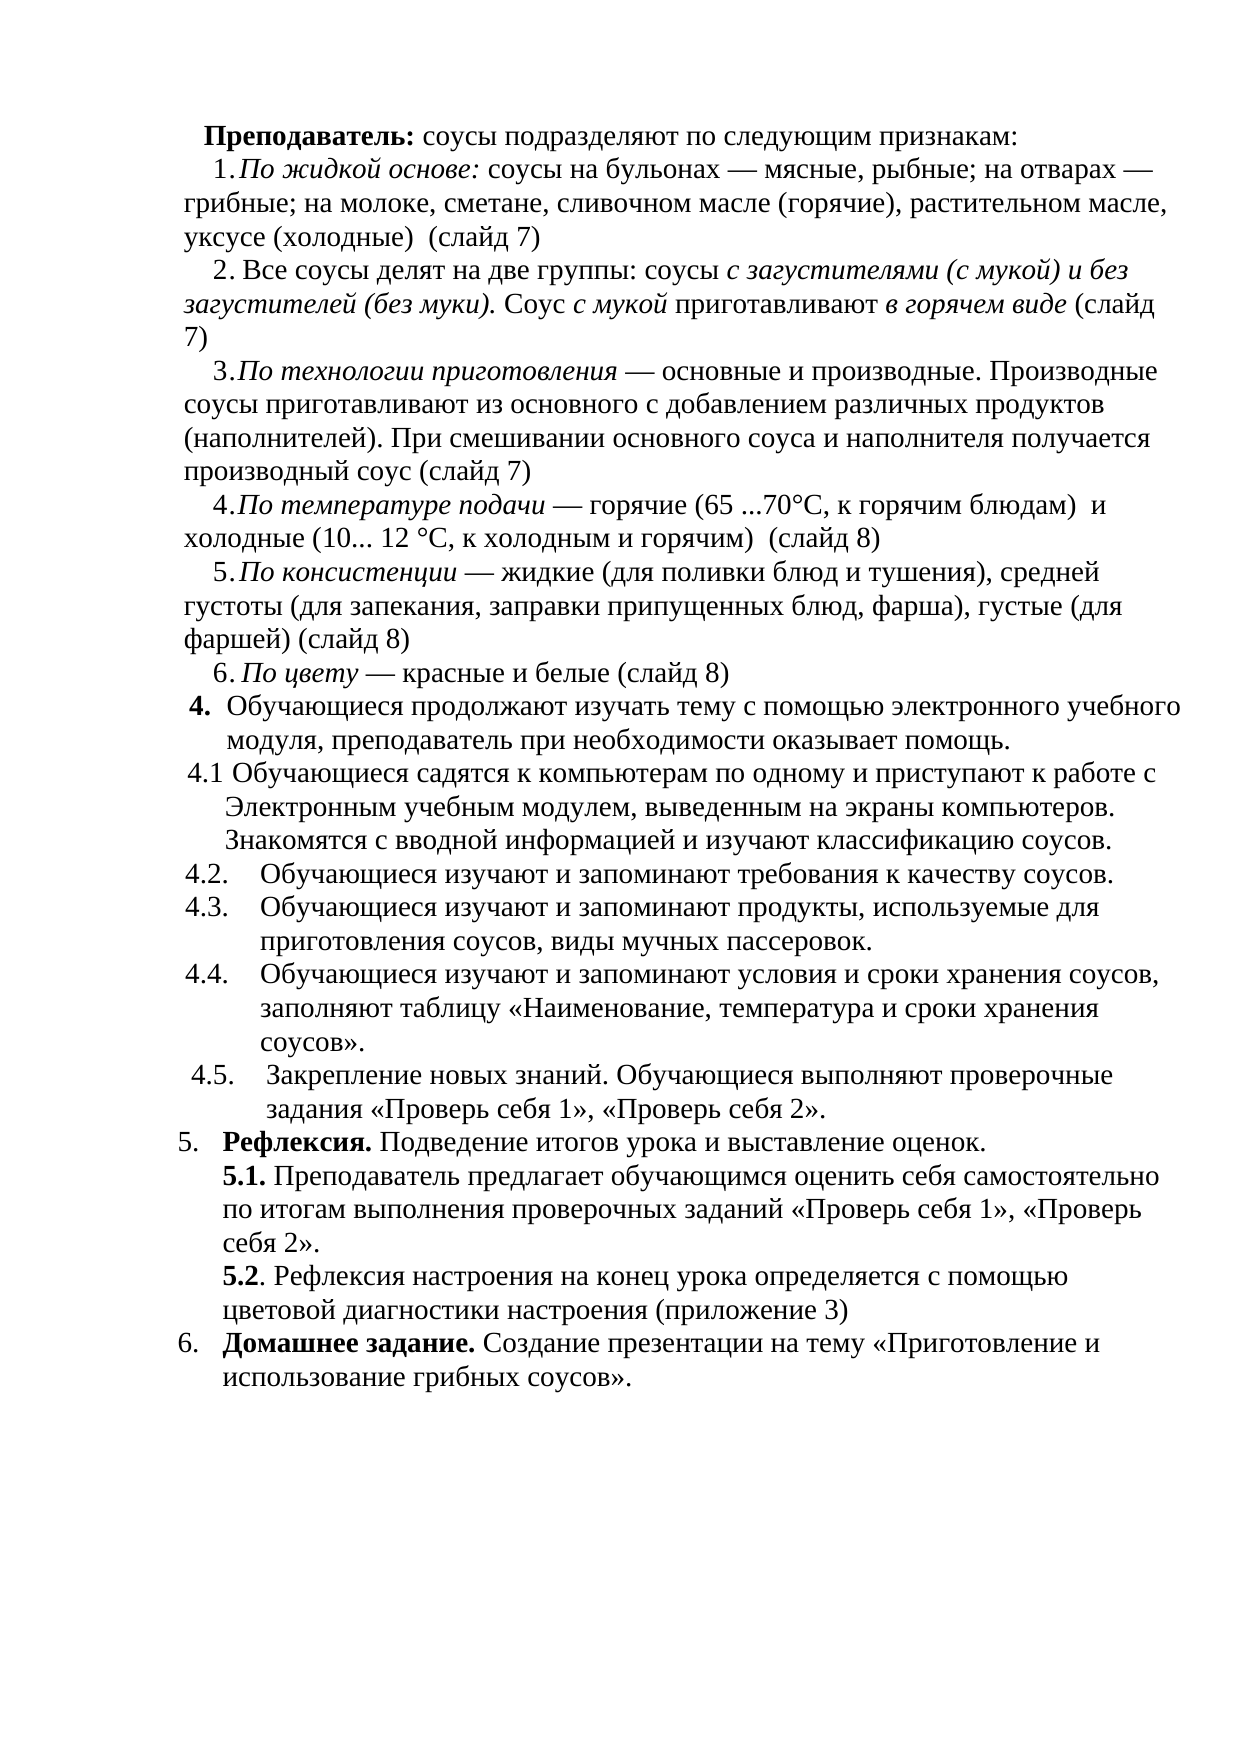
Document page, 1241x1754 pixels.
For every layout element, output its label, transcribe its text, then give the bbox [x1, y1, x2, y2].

list Обучающиеся изучают и запоминают продукты, используемые для приготовления соусов, виды мучных пассеровок. [185, 889, 1187, 957]
list Все соусы делят на две группы: соусы с загустителями (с мукой) и без загустителей (без муки). Соус с мукой приготавливают в горячем виде (слайд 7) [183, 252, 1175, 353]
list По технологии приготовления — основные и производные. Производные соусы приготавливают из основного с добавлением различных продуктов (наполнителей). При смешивании основного соуса и наполнителя получается производный соус (слайд 7) [183, 353, 1175, 487]
list Обучающиеся изучают и запоминают требования к качеству соусов. [185, 856, 1187, 889]
text Преподаватель: соусы подразделяют по следующим признакам: [189, 118, 1175, 152]
list Обучающиеся садятся к компьютерам по одному и приступают к работе с Электронным учебным модулем, выведенным на экраны компьютеров. Знакомятся с вводной информацией и изучают классификацию соусов. [187, 755, 1187, 856]
list По консистенции — жидкие (для поливки блюд и тушения), средней густоты (для запекания, заправки припущенных блюд, фарша), густые (для фаршей) (слайд 8) [183, 554, 1175, 655]
list 5.2. Рефлексия настроения на конец урока определяется с помощью цветовой диагностики настроения (приложение 3) [222, 1258, 1181, 1326]
list По температуре подачи — горячие (65 ...70°С, к горячим блюдам) и холодные (10... 12 °С, к холодным и горячим) (слайд 8) [183, 487, 1175, 554]
list Обучающиеся изучают и запоминают условия и сроки хранения соусов, заполняют таблицу «Наименование, температура и сроки хранения соусов». [185, 957, 1187, 1057]
list По цвету — красные и белые (слайд 8) [183, 655, 1181, 688]
list Закрепление новых знаний. Обучающиеся выполняют проверочные задания «Проверь себя 1», «Проверь себя 2». [191, 1057, 1187, 1124]
list По жидкой основе: соусы на бульонах — мясные, рыбные; на отварах — грибные; на молоке, сметане, сливочном масле (горячие), растительном масле, уксусе (холодные) (слайд 7) [183, 152, 1175, 252]
list Домашнее задание. Создание презентации на тему «Приготовление и использование грибных соусов». [177, 1326, 1187, 1393]
list Обучающиеся продолжают изучать тему с помощью электронного учебного модуля, преподаватель при необходимости оказывает помощь. [189, 688, 1187, 755]
list 5.1. Преподаватель предлагает обучающимся оценить себя самостоятельно по итогам выполнения проверочных заданий «Проверь себя 1», «Проверь себя 2». [222, 1158, 1181, 1258]
list Рефлексия. Подведение итогов урока и выставление оценок. [177, 1124, 1181, 1158]
